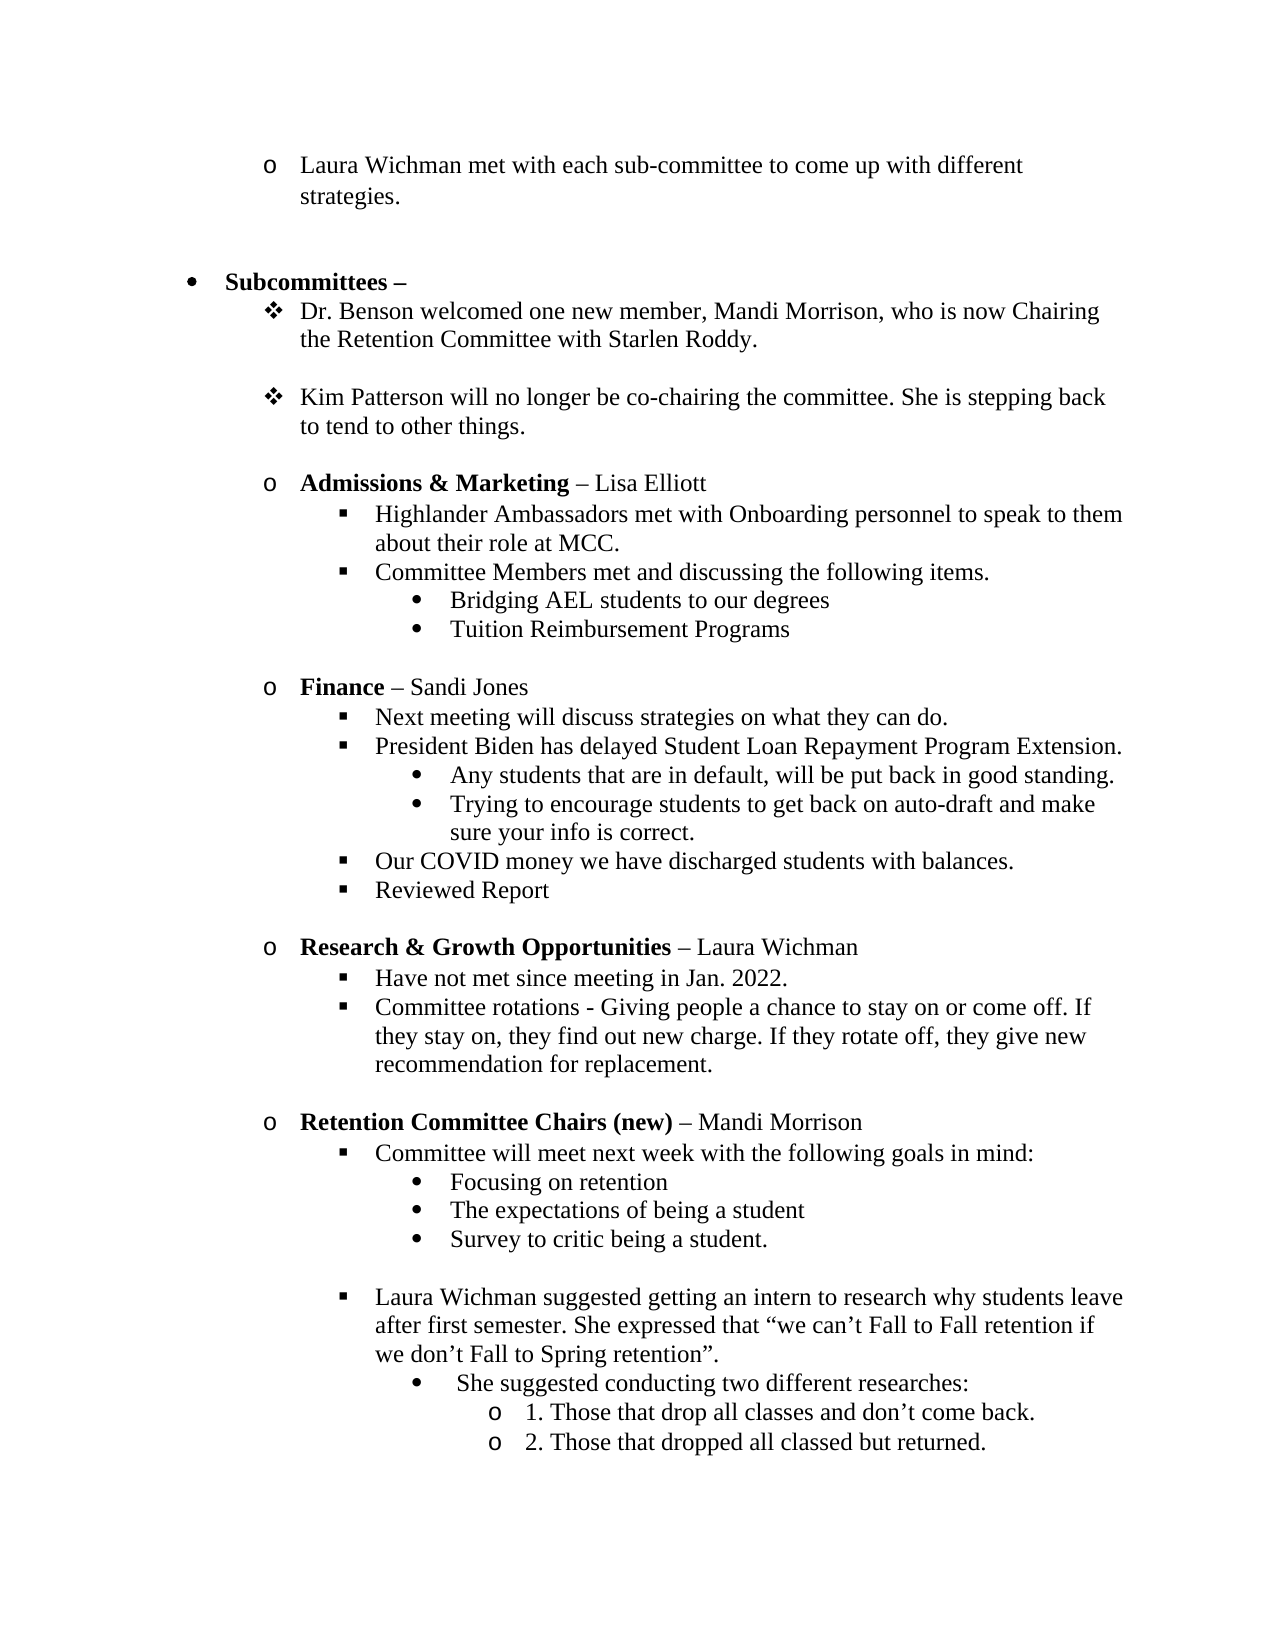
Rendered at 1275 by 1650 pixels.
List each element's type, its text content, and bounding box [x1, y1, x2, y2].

list 2. Those that dropped all classed but returned. [487, 1427, 1125, 1458]
list Trying to encourage students to get back on auto-draft and make sure your info is correct. [412, 789, 1125, 846]
list Laura Wichman met with each sub-committee to come up with different strategies. [262, 150, 1125, 209]
list Tuition Reimbursement Programs [412, 614, 1125, 643]
list Committee Members met and discussing the following items. [337, 557, 1125, 585]
list Next meeting will discuss strategies on what they can do. [337, 702, 1125, 731]
list Our COVID money we have discharged students with balances. [337, 846, 1125, 875]
list Finance – Sandi Jones [262, 672, 1125, 702]
list Survey to critic being a student. [412, 1224, 1125, 1253]
list Subcommittees – [187, 267, 1125, 296]
list Highlander Ambassadors met with Onboarding personnel to speak to them about their role at MCC. [337, 499, 1125, 557]
list Admissions & Marketing – Lisa Elliott [262, 468, 1125, 499]
list Committee rotations - Giving people a chance to stay on or come off. If they stay on, they find out new charge. If they rotate off, they give new recommendation for replacement. [337, 992, 1125, 1078]
list She suggested conducting two different researches: [412, 1368, 1125, 1397]
list Bridging AEL students to our degrees [412, 585, 1125, 614]
list Kim Patterson will no longer be co-chairing the committee. She is stepping back to tend to other things. [262, 382, 1125, 439]
list President Biden has delayed Student Loan Repayment Program Extension. [337, 731, 1125, 760]
list Committee will meet next week with the following goals in mind: [337, 1138, 1125, 1167]
list Retention Committee Chairs (new) – Mandi Morrison [262, 1107, 1125, 1138]
list The expectations of being a student [412, 1195, 1125, 1224]
list Focusing on retention [412, 1167, 1125, 1195]
list Have not met since meeting in Jan. 2022. [337, 963, 1125, 992]
list Reviewed Report [337, 875, 1125, 904]
list 1. Those that drop all classes and don’t come back. [487, 1397, 1125, 1427]
list Any students that are in default, will be put back in good standing. [412, 760, 1125, 789]
list Research & Growth Opportunities – Laura Wichman [262, 932, 1125, 963]
list Laura Wichman suggested getting an intern to research why students leave after first semester. She expressed that “we can’t Fall to Fall retention if we don’t Fall to Spring retention”. [337, 1282, 1125, 1368]
list Dr. Benson welcomed one new member, Mandi Morrison, who is now Chairing the Retention Committee with Starlen Roddy. [262, 296, 1125, 353]
